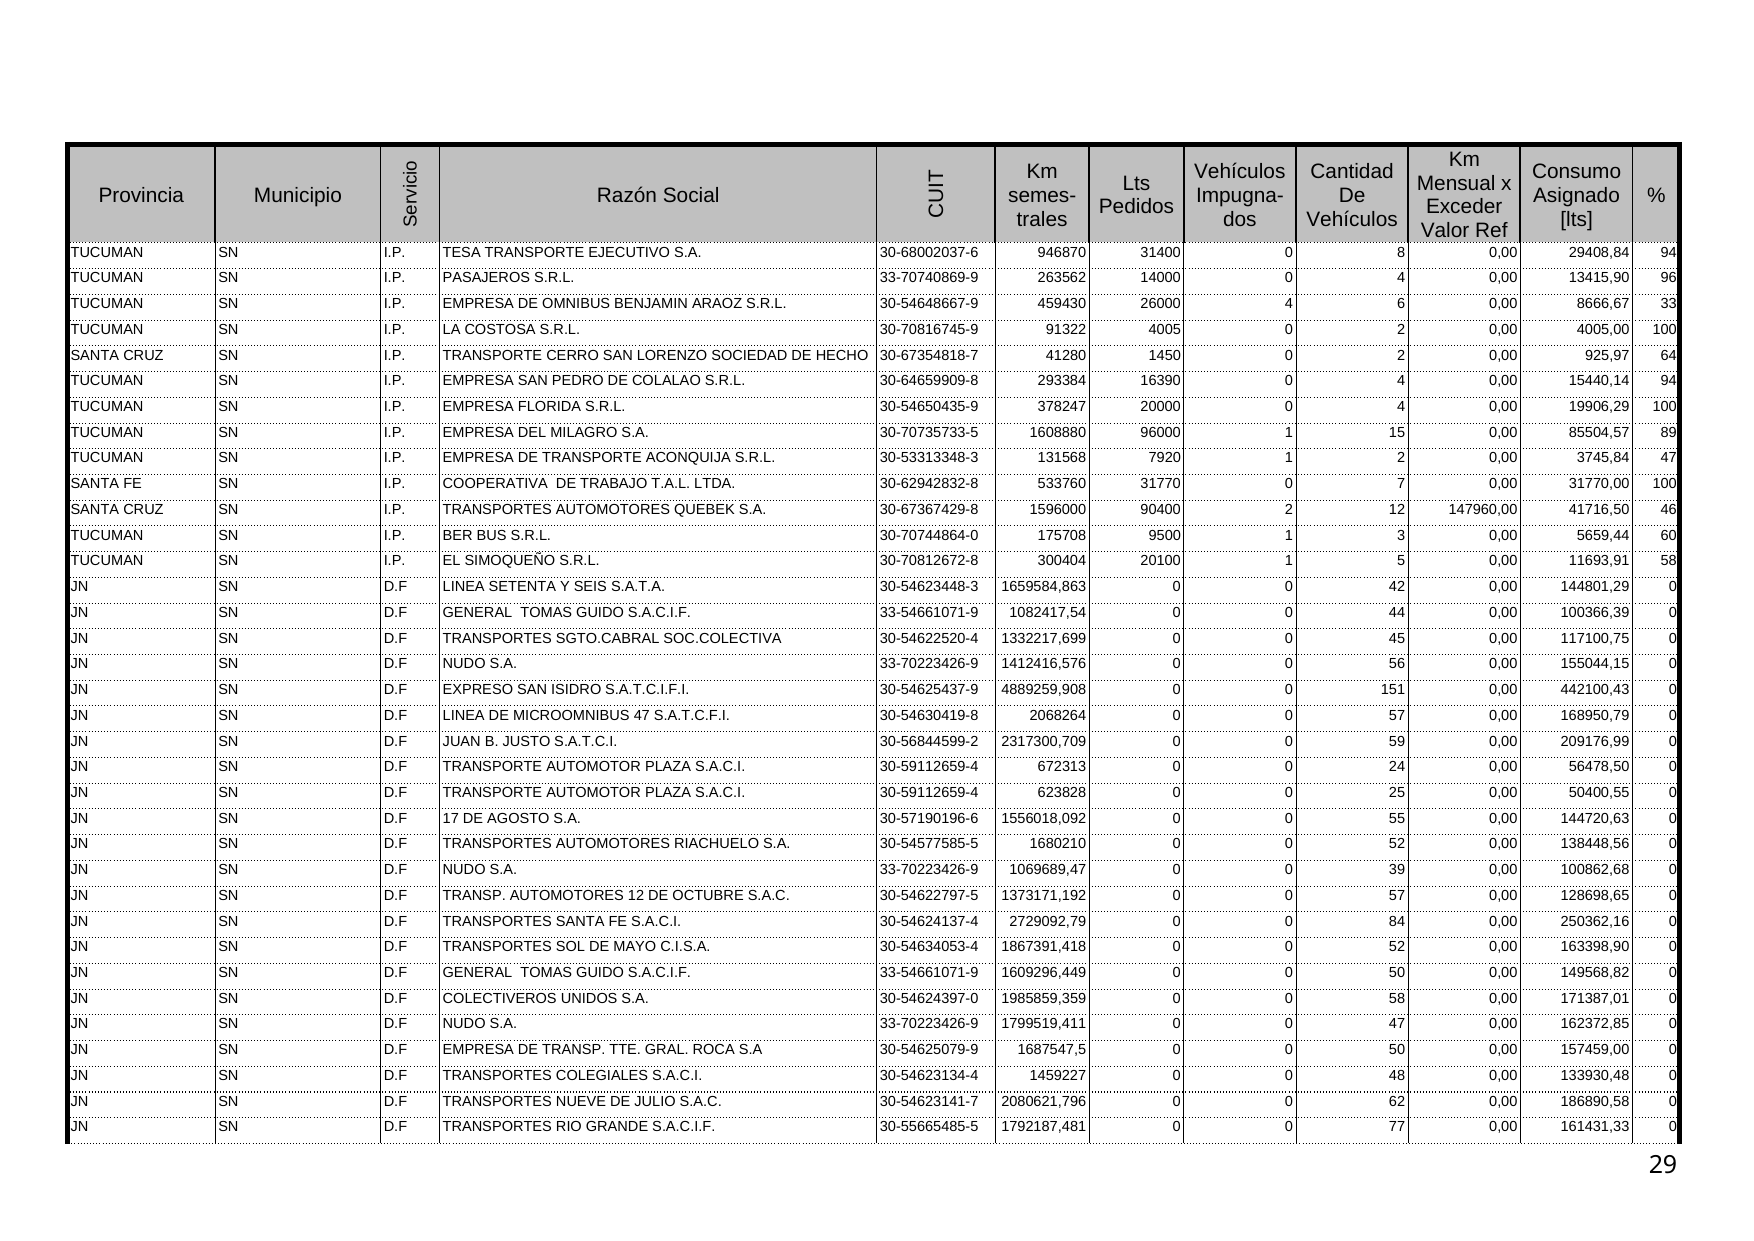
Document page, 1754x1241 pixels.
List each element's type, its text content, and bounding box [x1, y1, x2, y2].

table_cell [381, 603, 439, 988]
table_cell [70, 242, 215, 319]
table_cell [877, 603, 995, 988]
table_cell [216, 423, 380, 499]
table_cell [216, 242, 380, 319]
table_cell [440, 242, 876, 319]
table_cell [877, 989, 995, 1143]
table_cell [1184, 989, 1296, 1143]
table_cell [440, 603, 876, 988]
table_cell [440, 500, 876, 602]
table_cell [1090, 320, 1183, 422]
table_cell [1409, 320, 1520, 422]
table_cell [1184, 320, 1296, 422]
table_header Servicio [381, 147, 439, 242]
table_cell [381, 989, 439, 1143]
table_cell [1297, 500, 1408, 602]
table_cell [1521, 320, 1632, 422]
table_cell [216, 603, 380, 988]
table_header Lts Pedidos [1090, 147, 1183, 242]
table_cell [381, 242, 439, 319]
table_header Km semes-trales [996, 147, 1088, 242]
table_header Municipio [216, 147, 380, 242]
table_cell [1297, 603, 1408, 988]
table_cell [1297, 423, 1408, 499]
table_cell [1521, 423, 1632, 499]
table_header Consumo Asignado [lts] [1521, 147, 1632, 242]
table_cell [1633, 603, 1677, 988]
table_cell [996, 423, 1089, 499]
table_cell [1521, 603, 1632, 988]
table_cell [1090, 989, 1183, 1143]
table_header Cantidad De Vehículos [1297, 147, 1407, 242]
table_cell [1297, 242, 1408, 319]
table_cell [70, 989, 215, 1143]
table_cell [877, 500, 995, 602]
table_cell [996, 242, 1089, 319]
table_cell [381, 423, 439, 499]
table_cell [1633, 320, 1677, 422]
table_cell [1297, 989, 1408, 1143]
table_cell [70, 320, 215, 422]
table_header Provincia [70, 147, 214, 242]
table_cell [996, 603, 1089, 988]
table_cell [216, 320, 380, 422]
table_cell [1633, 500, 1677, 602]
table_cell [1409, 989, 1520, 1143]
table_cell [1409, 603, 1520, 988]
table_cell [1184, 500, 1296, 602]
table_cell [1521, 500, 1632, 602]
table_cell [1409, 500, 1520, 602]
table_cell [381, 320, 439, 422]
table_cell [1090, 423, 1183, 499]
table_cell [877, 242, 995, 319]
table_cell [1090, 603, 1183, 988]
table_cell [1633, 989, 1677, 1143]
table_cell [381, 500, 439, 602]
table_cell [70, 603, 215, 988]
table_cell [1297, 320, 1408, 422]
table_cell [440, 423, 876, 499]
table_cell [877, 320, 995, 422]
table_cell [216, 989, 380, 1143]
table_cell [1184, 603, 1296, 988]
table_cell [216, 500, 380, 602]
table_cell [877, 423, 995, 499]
table_header Km Mensual x Exceder Valor Ref [1409, 147, 1519, 242]
table_header % [1633, 147, 1677, 242]
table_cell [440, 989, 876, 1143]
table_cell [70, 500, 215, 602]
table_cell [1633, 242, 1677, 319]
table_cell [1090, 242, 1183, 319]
table_header CUIT [877, 147, 994, 242]
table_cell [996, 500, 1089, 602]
table_header Razón Social [440, 147, 876, 242]
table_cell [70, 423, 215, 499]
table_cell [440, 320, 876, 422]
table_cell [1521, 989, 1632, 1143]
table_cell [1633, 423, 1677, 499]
table_header Vehículos Impugna-dos [1185, 147, 1295, 242]
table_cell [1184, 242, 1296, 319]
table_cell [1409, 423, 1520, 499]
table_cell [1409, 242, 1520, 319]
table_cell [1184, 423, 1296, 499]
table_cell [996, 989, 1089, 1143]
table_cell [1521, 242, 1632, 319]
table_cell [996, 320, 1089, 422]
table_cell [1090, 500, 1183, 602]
